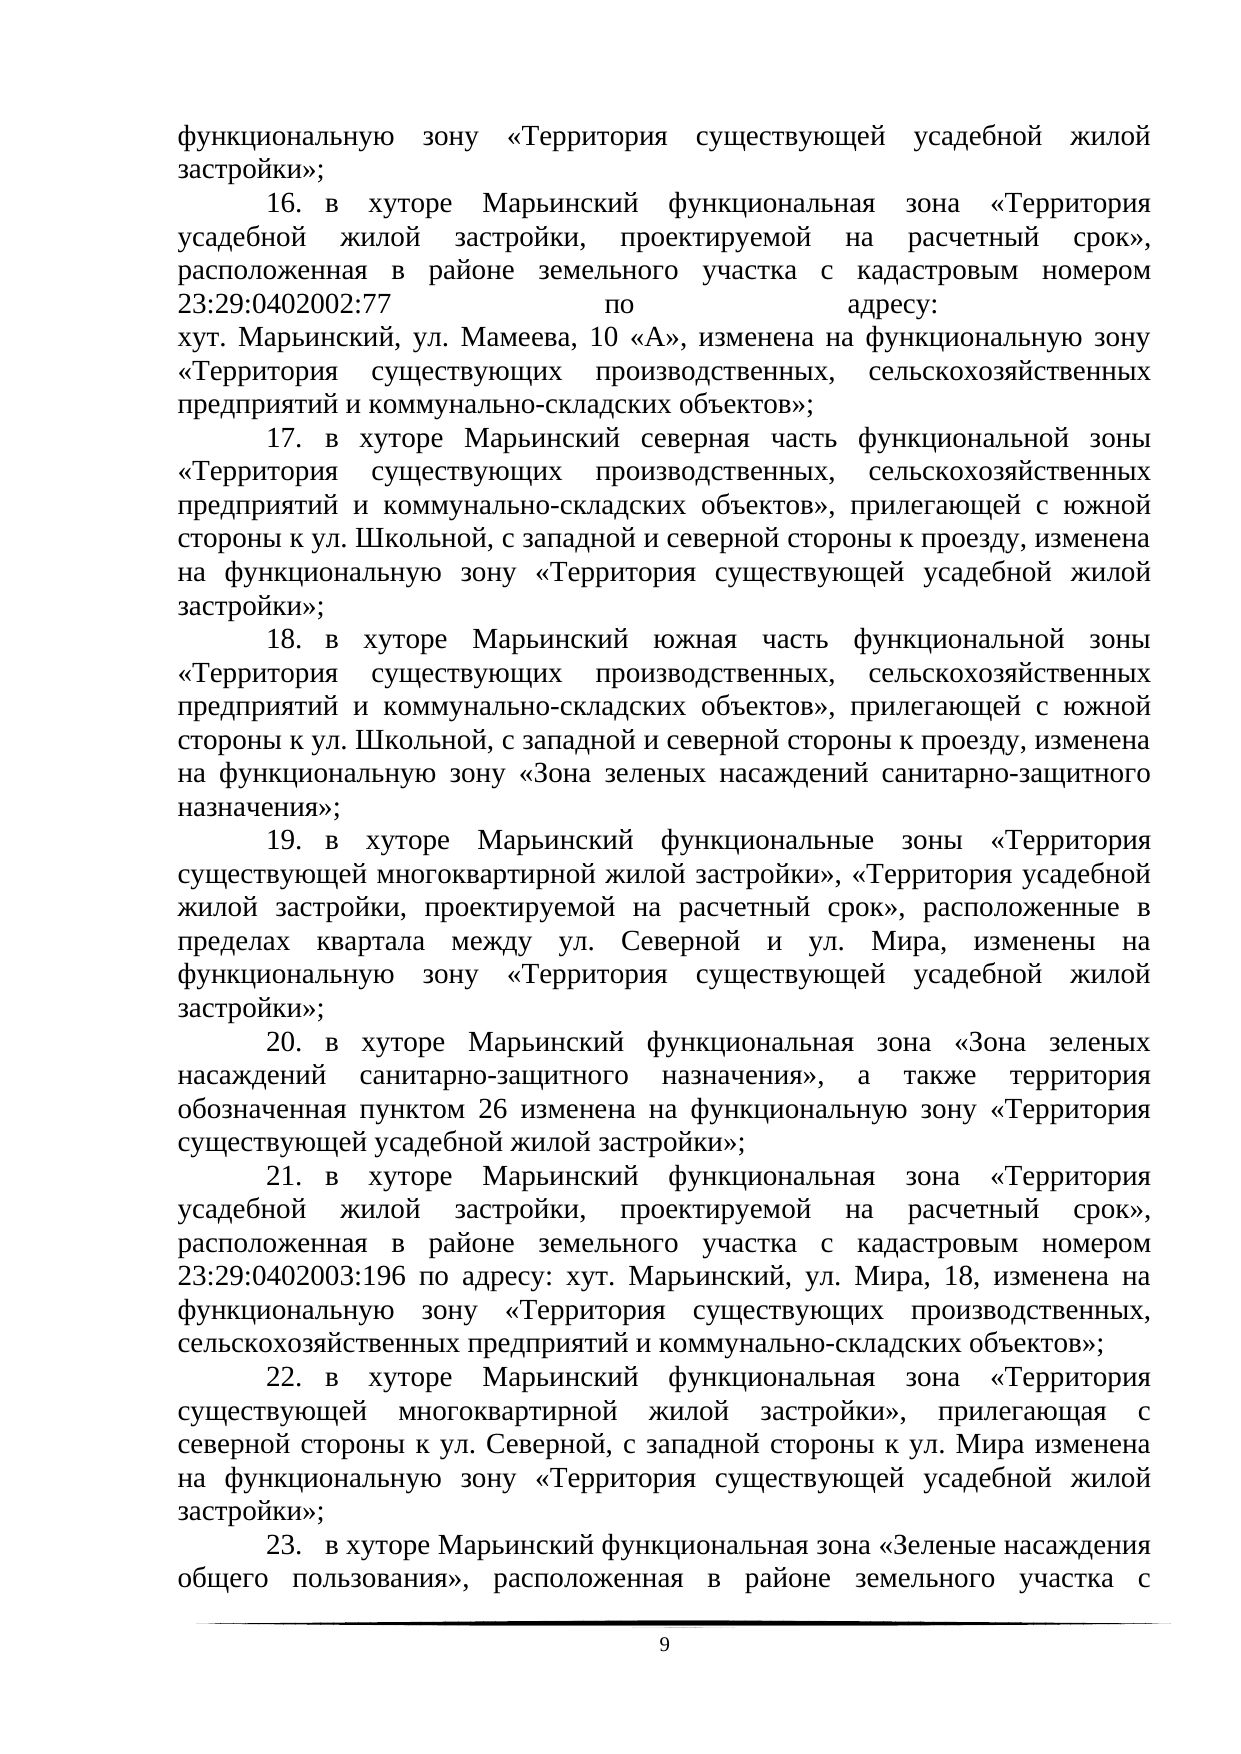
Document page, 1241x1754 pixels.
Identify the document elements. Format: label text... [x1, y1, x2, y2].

list в хуторе Марьинский функциональная зона «Территория усадебной жилой застройки, проектируемой на расчетный срок», расположенная в районе земельного участка с кадастровым номером 23:29:0402003:196 по адресу: хут. Марьинский, ул. Мира, 18, изменена на функциональную зону «Территория существующих производственных, сельскохозяйственных предприятий и коммунально-складских объектов»; [177, 1158, 1152, 1359]
list в хуторе Марьинский функциональная зона «Территория существующей многоквартирной жилой застройки», прилегающая с северной стороны к ул. Северной, с западной стороны к ул. Мира изменена на функциональную зону «Территория существующей усадебной жилой застройки»; [177, 1359, 1152, 1527]
list в хуторе Марьинский функциональная зона «Территория усадебной жилой застройки, проектируемой на расчетный срок», расположенная в районе земельного участка с кадастровым номером 23:29:0402002:77 по адресу: хут. Марьинский, ул. Мамеева, 10 «А», изменена на функциональную зону «Территория существующих производственных, сельскохозяйственных предприятий и коммунально-складских объектов»; [177, 185, 1152, 420]
list в хуторе Марьинский северная часть функциональной зоны «Территория существующих производственных, сельскохозяйственных предприятий и коммунально-складских объектов», прилегающей с южной стороны к ул. Школьной, с западной и северной стороны к проезду, изменена на функциональную зону «Территория существующей усадебной жилой застройки»; [177, 420, 1152, 621]
picture [195, 1619, 1172, 1628]
list в хуторе Марьинский южная часть функциональной зоны «Территория существующих производственных, сельскохозяйственных предприятий и коммунально-складских объектов», прилегающей с южной стороны к ул. Школьной, с западной и северной стороны к проезду, изменена на функциональную зону «Зона зеленых насаждений санитарно-защитного назначения»; [177, 621, 1152, 822]
list в хуторе Марьинский функциональная зона «Зона зеленых насаждений санитарно-защитного назначения», а также территория обозначенная пунктом 26 изменена на функциональную зону «Территория существующей усадебной жилой застройки»; [177, 1024, 1152, 1158]
list в хуторе Марьинский функциональные зоны «Территория существующей многоквартирной жилой застройки», «Территория усадебной жилой застройки, проектируемой на расчетный срок», расположенные в пределах квартала между ул. Северной и ул. Мира, изменены на функциональную зону «Территория существующей усадебной жилой застройки»; [177, 822, 1152, 1024]
